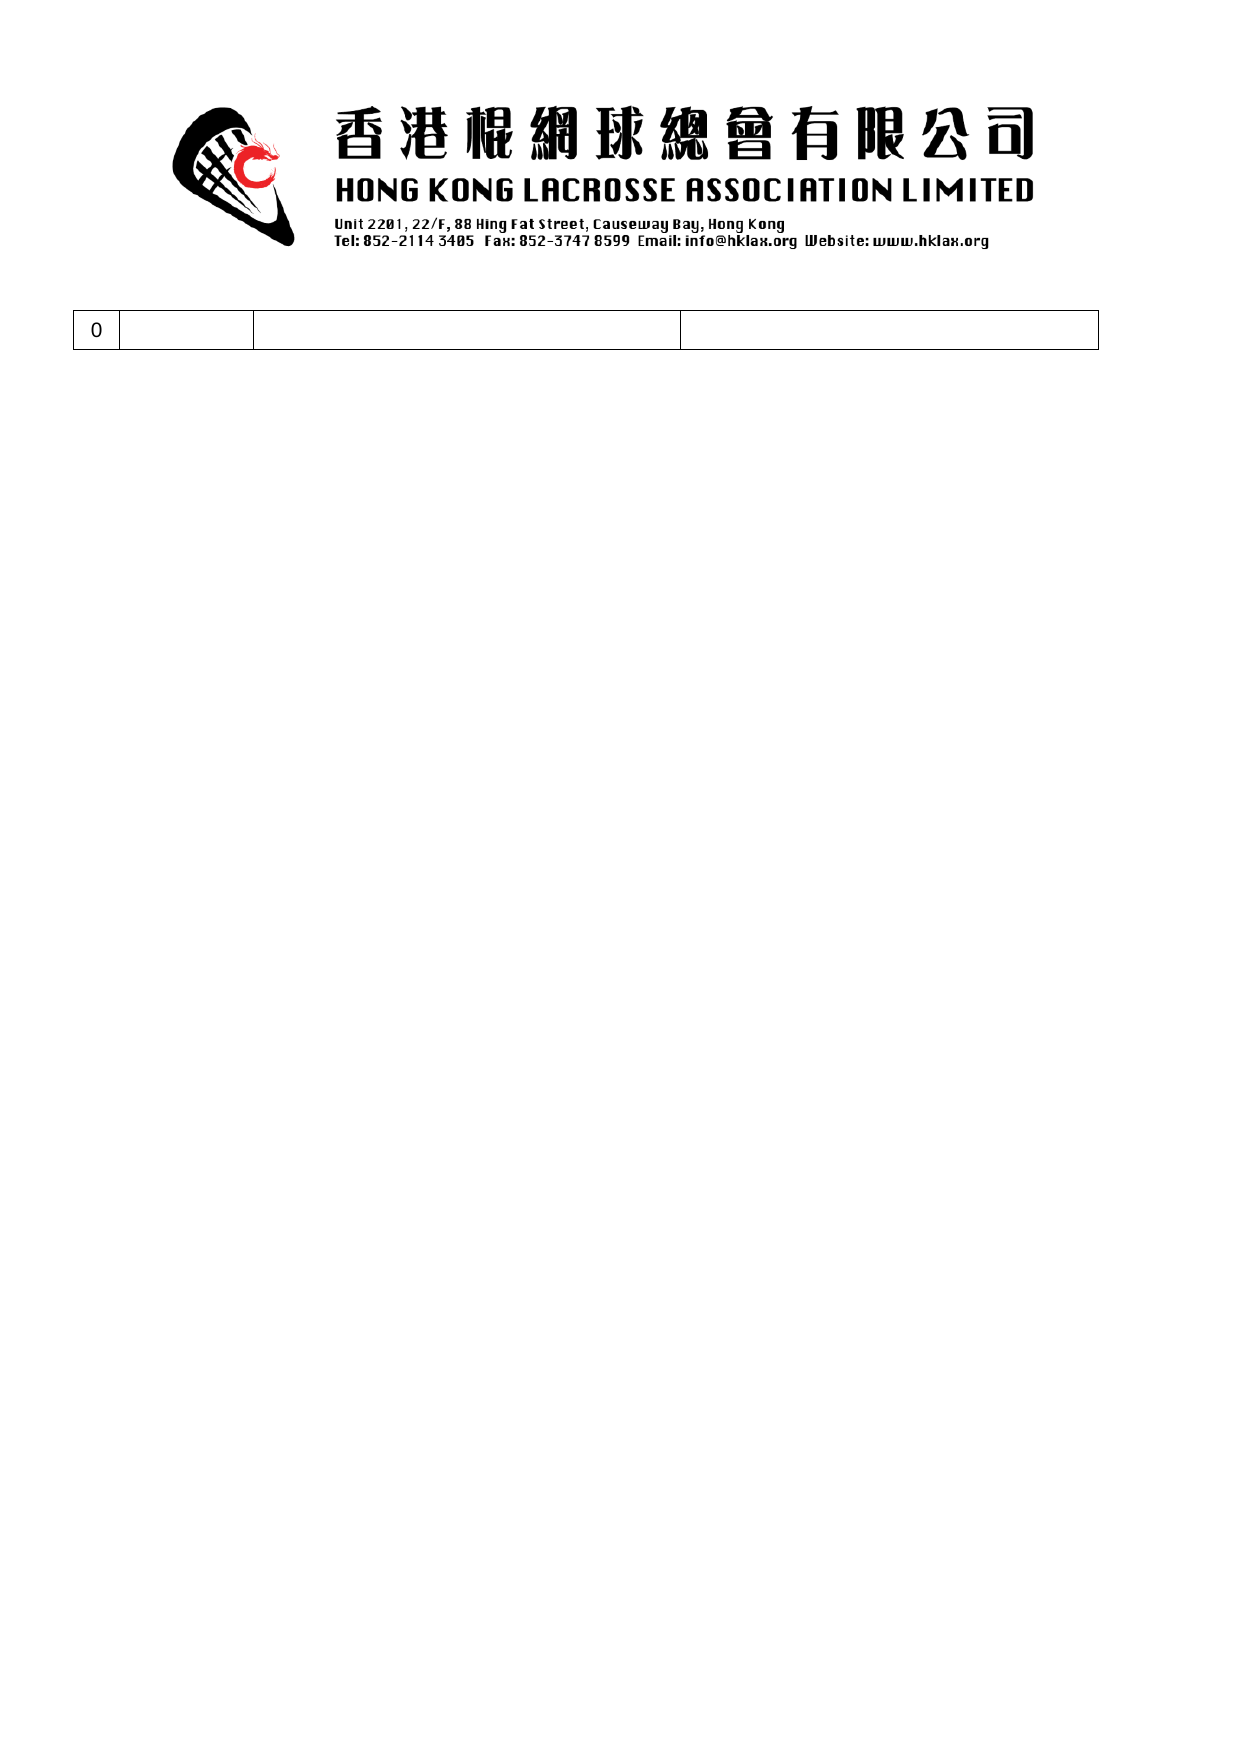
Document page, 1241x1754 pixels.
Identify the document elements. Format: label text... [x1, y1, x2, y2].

table_cell 20 [74, 311, 119, 349]
table_cell [681, 311, 1098, 349]
table_cell [254, 311, 680, 349]
table_cell [120, 311, 253, 349]
